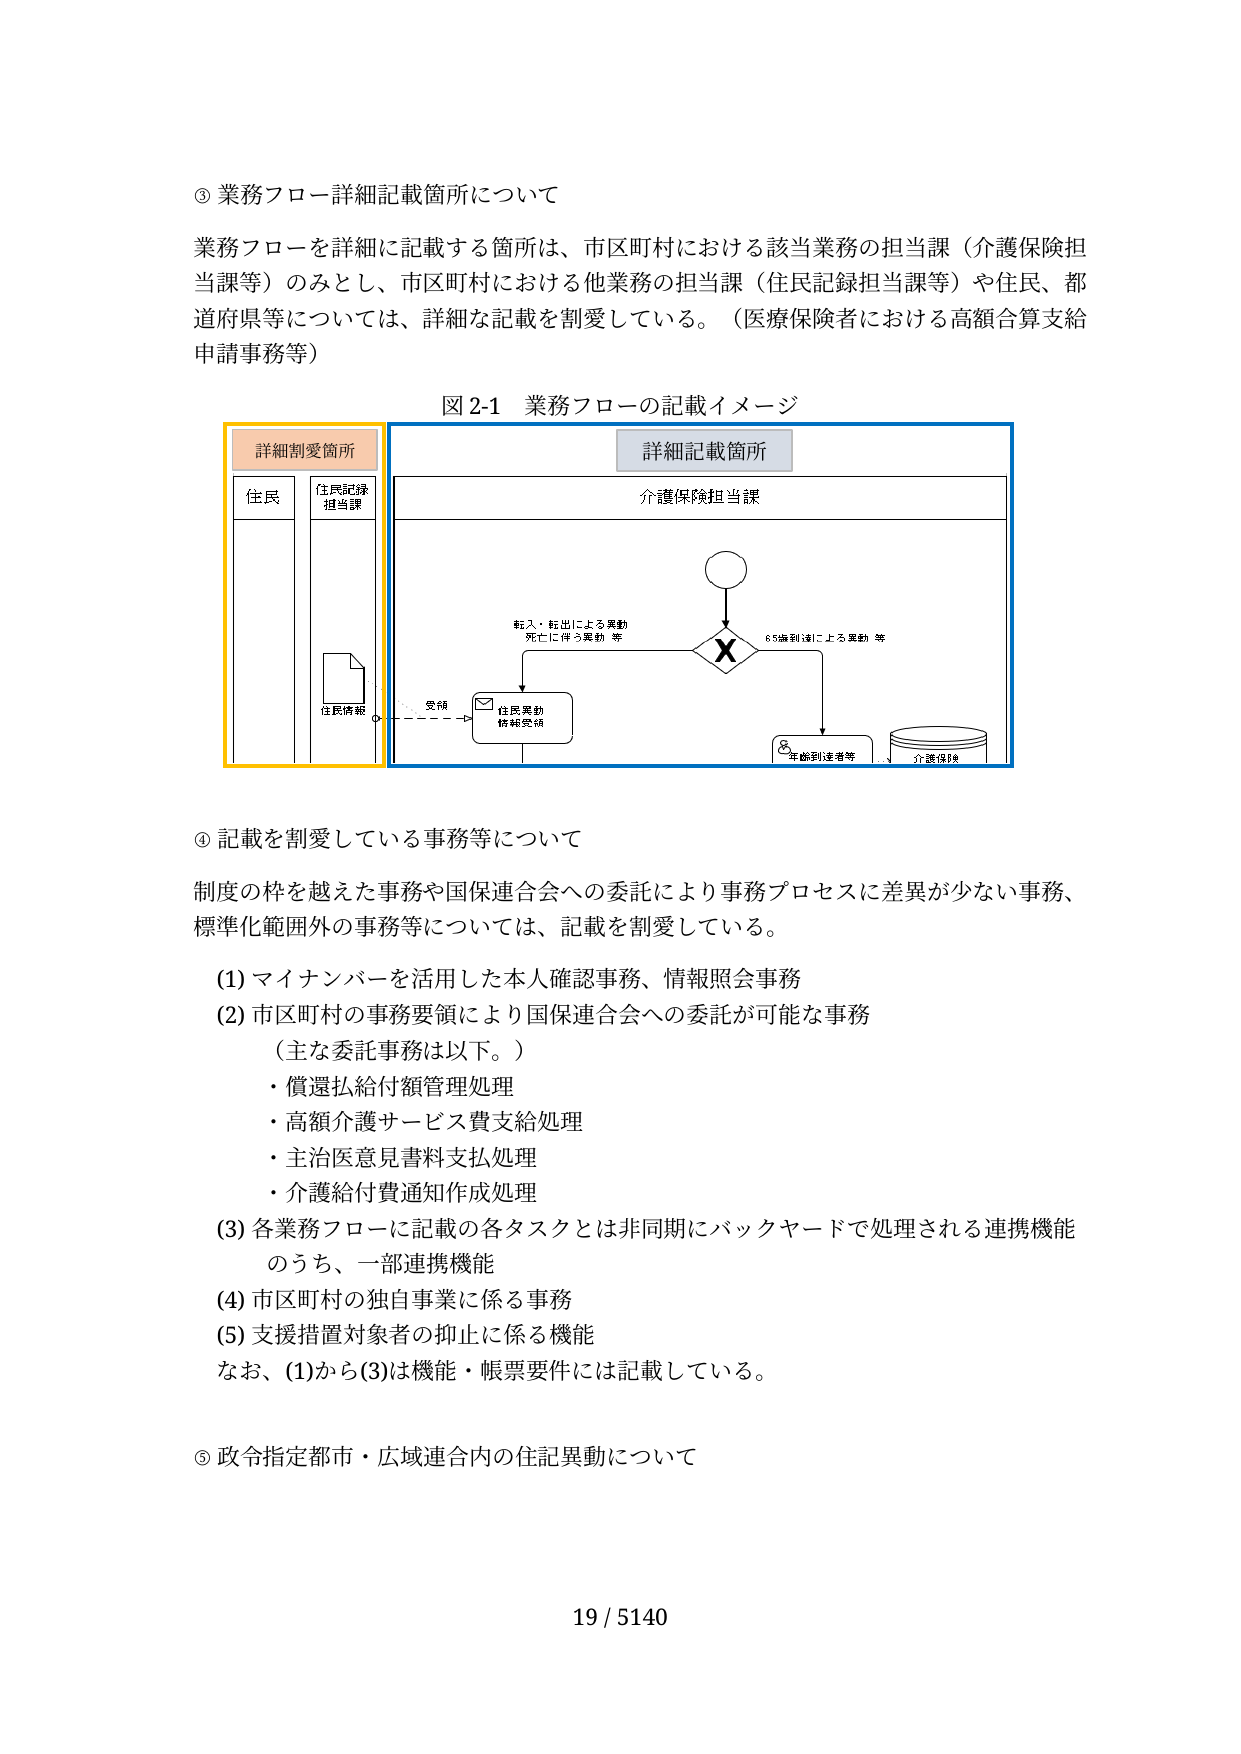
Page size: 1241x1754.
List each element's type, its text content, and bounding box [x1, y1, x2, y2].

text (5) 支援措置対象者の抑止に係る機能 [216, 1318, 1092, 1351]
picture [229, 473, 382, 763]
text ・高額介護サービス費支給処理 [262, 1104, 1092, 1137]
text ・介護給付費通知作成処理 [262, 1175, 1092, 1208]
text ⑤ 政令指定都市・広域連合内の住記異動について [193, 1439, 1092, 1473]
text (1) マイナンバーを活用した本人確認事務、情報照会事務 [216, 962, 1092, 995]
text （主な委託事務は以下。） [262, 1033, 1092, 1066]
text (3) 各業務フローに記載の各タスクとは非同期にバックヤードで処理される連携機能のうち、一部連携機能 [216, 1211, 1092, 1279]
text ・主治医意見書料支払処理 [262, 1139, 1092, 1172]
text ④ 記載を割愛している事務等について [193, 821, 1092, 854]
picture [391, 473, 1010, 763]
text 図2-1 業務フローの記載イメージ [148, 388, 1092, 421]
text ・償還払給付額管理処理 [262, 1068, 1092, 1101]
text (4) 市区町村の独自事業に係る事務 [216, 1282, 1092, 1315]
text なお、(1)から(3)は機能・帳票要件には記載している。 [216, 1353, 1092, 1386]
text (2) 市区町村の事務要領により国保連合会への委託が可能な事務 [216, 997, 1092, 1030]
text 制度の枠を越えた事務や国保連合会への委託により事務プロセスに差異が少ない事務、標準化範囲外の事務等については、記載を割愛している。 [193, 874, 1092, 942]
text 業務フローを詳細に記載する箇所は、市区町村における該当業務の担当課（介護保険担当課等）のみとし、市区町村における他業務の担当課（住民記録担当課等）や住民、都道府県等については、詳細な記載を割愛している。（医療保険者における高額合算支給申請事務等） [193, 229, 1092, 369]
text ③ 業務フロー詳細記載箇所について [193, 177, 1092, 210]
